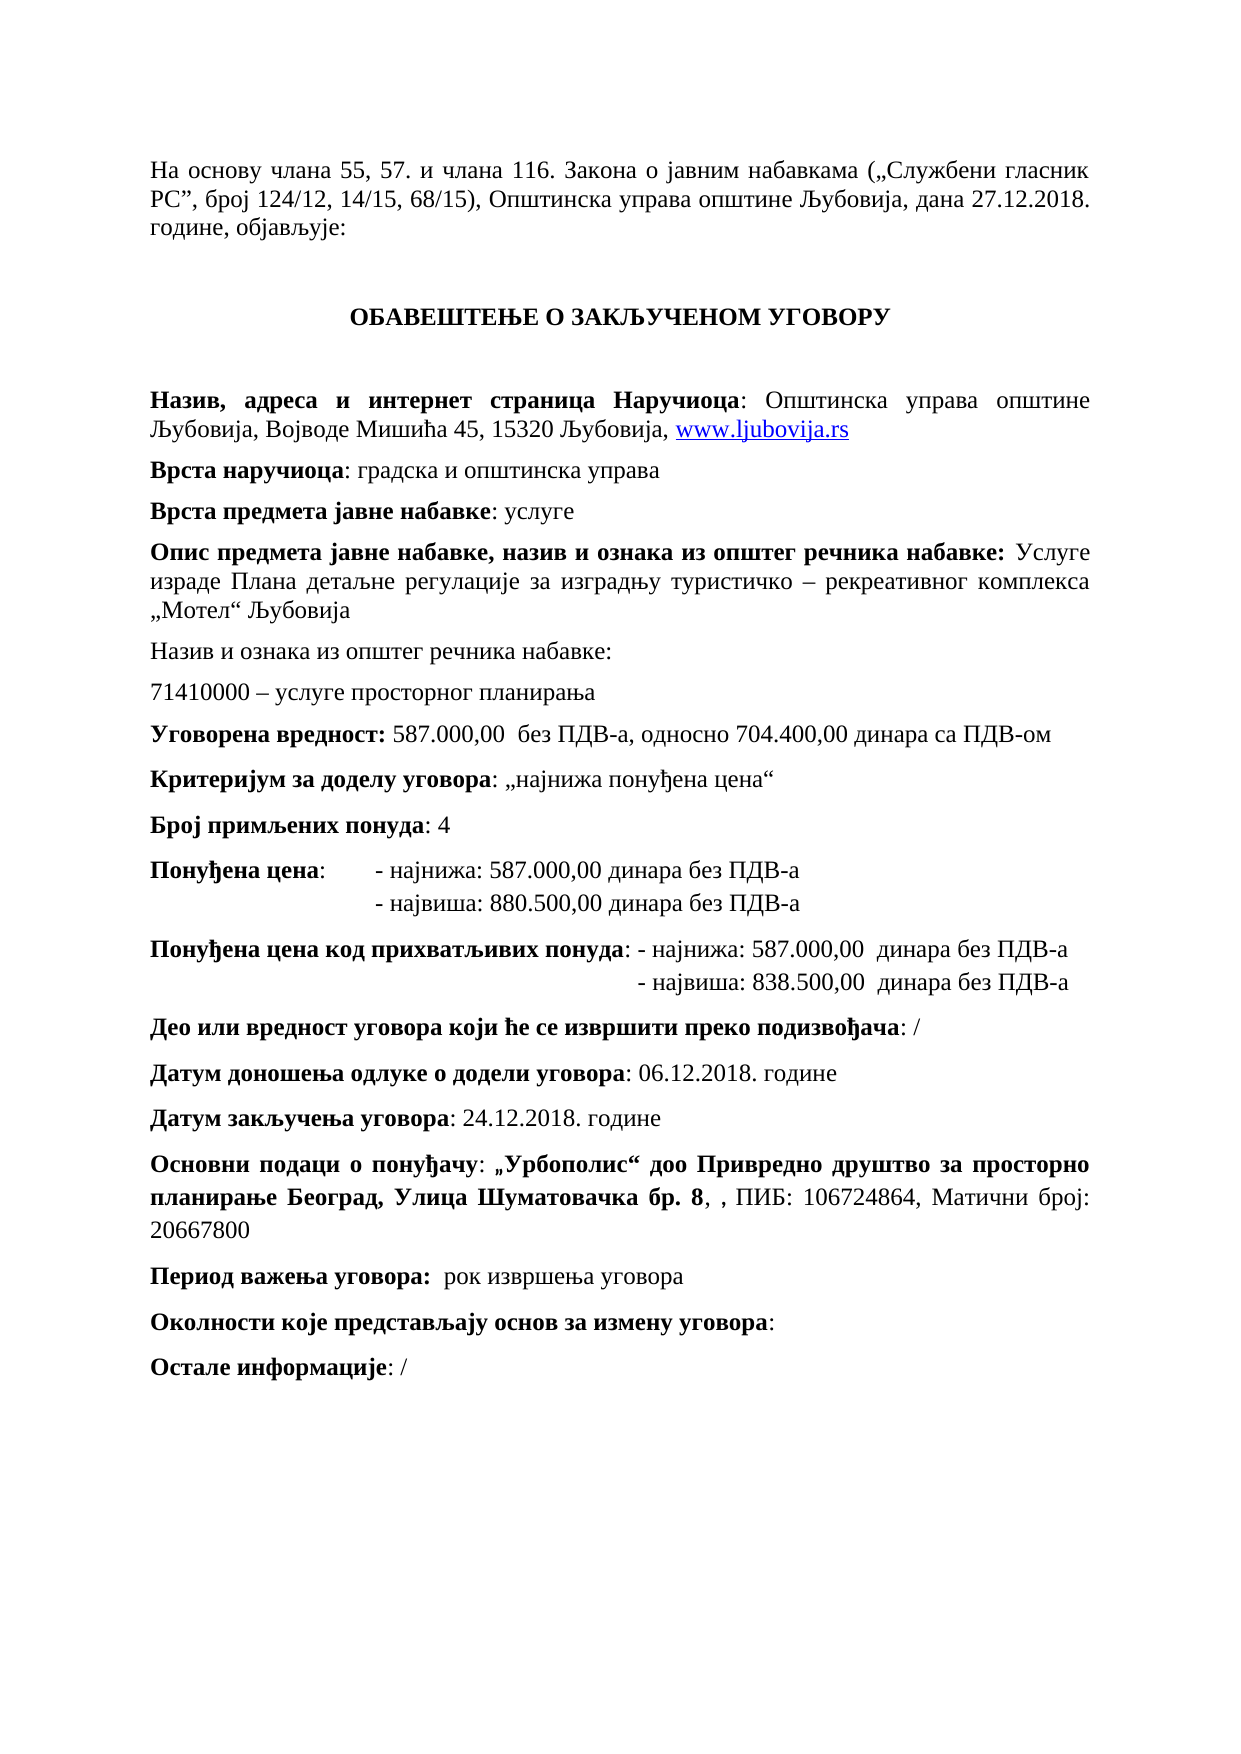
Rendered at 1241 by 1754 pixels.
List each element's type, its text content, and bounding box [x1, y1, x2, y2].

text - највиша: 880.500,00 динара без ПДВ-а [375, 888, 1090, 917]
text Околности које представљају основ за измену уговора: [150, 1307, 1090, 1335]
text Понуђена цена: - најнижа: 587.000,00 динара без ПДВ-а [150, 855, 1090, 884]
text Број примљених понуда: 4 [150, 810, 1090, 838]
text Остале информације: / [150, 1352, 1090, 1381]
text Опис предмета јавне набавке, назив и ознака из општег речника набавке: Услуге израде Плана детаљне регулације за изградњу туристичко – рекреативног комплекса „Мотел“ Љубовија [150, 537, 1090, 624]
text Уговорена вредност: 587.000,00 без ПДВ-а, односно 704.400,00 динара са ПДВ-ом [150, 719, 1090, 747]
text На основу члана 55, 57. и члана 116. Закона о јавним набавкама („Службени гласник РС”, број 124/12, 14/15, 68/15), Oпштинска управа општине Љубовија, дана 27.12.2018. године, објављује: [150, 155, 1090, 241]
text Назив и ознака из општег речника набавке: [150, 636, 1090, 665]
text 71410000 – услуге просторног планирања [150, 677, 1090, 706]
text Критеријум за доделу уговора: „најнижа понуђена цена“ [150, 764, 1090, 793]
text Део или вредност уговора који ће се извршити преко подизвођача: / [150, 1012, 1090, 1041]
text Назив, адреса и интернет страница Наручиоца: Oпштинска управа општине Љубовија, Војводе Мишића 45, 15320 Љубовија, www.ljubovija.rs [150, 385, 1090, 442]
text Датум закључења уговора: 24.12.2018. године [150, 1103, 1090, 1132]
text Врста предмета јавне набавке: услуге [150, 496, 1090, 525]
text Период важења уговора: рок извршења уговора [150, 1261, 1090, 1290]
text Врста наручиоца: градска и општинска управа [150, 455, 1090, 484]
text Датум доношења одлуке о додели уговора: 06.12.2018. године [150, 1058, 1090, 1087]
text Основни подаци о понуђачу: „Урбополис“ доо Привредно друштво за просторно планирање Београд, Улица Шуматовачка бр. 8, , ПИБ: 106724864, Матични број: 20667800 [150, 1149, 1090, 1244]
text - највиша: 838.500,00 динара без ПДВ-а [375, 967, 1090, 996]
text ОБАВЕШТЕЊЕ О ЗАКЉУЧЕНОМ УГОВОРУ [150, 302, 1090, 331]
text Понуђена цена код прихватљивих понуда: - најнижа: 587.000,00 динара без ПДВ-а [150, 934, 1090, 963]
